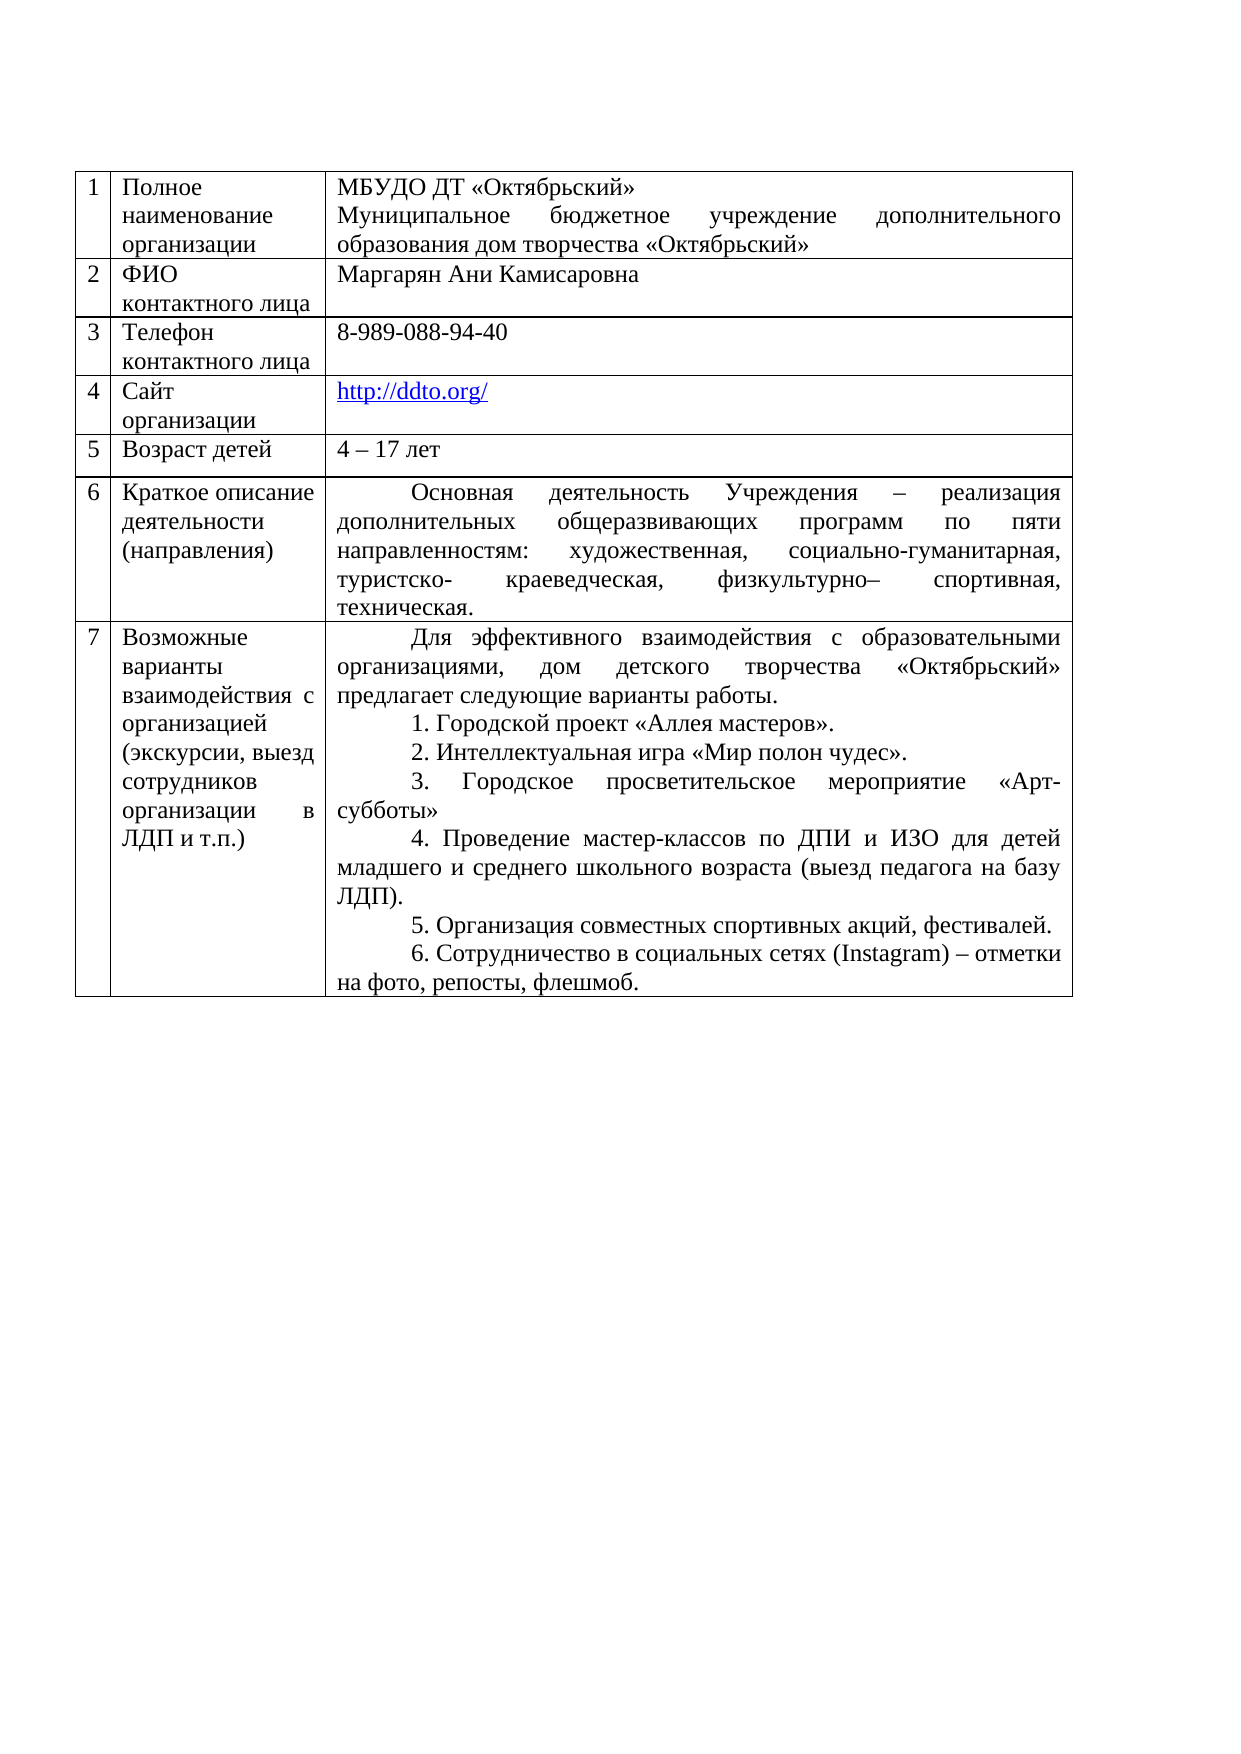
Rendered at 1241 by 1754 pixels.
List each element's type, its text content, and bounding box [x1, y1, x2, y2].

table_cell 4 [76, 376, 110, 433]
table_cell Возможные варианты взаимодействия с организацией (экскурсии, выезд сотрудников организации в ЛДП и т.п.) [111, 622, 325, 996]
table_cell Телефон контактного лица [111, 318, 325, 375]
table_cell Сайт организации [111, 376, 325, 433]
table_cell 6 [76, 478, 110, 621]
table_cell 2 [76, 259, 110, 316]
table_cell Для эффективного взаимодействия с образовательными организациями, дом детского творчества «Октябрьский» предлагает следующие варианты работы. 1. Городской проект «Аллея мастеров». 2. Интеллектуальная игра «Мир полон чудес». 3. Городское просветительское мероприятие «Арт- субботы» 4. Проведение мастер-классов по ДПИ и ИЗО для детей младшего и среднего школьного возраста (выезд педагога на базу ЛДП). 5. Организация совместных спортивных акций, фестивалей. 6. Сотрудничество в социальных сетях (Instagram) – отметки на фото, репосты, флешмоб. [326, 622, 1072, 996]
table_cell Основная деятельность Учреждения – реализация дополнительных общеразвивающих программ по пяти направленностям: художественная, социально-гуманитарная, туристско- краеведческая, физкультурно– спортивная, техническая. [326, 478, 1072, 621]
table_header 1 [76, 172, 110, 258]
table_cell 8-989-088-94-40 [326, 318, 1072, 375]
table_cell 7 [76, 622, 110, 996]
table_cell 3 [76, 318, 110, 375]
table_cell Возраст детей [111, 435, 325, 476]
table_cell ФИО контактного лица [111, 259, 325, 316]
table_cell 4 – 17 лет [326, 435, 1072, 476]
table_cell 5 [76, 435, 110, 476]
table_cell Маргарян Ани Камисаровна [326, 259, 1072, 316]
table_header Полное наименование организации [111, 172, 325, 258]
table_cell Краткое описание деятельности (направления) [111, 478, 325, 621]
table_cell http://ddto.org/ [326, 376, 1072, 433]
table_header МБУДО ДТ «Октябрьский» Муниципальное бюджетное учреждение дополнительного образования дом творчества «Октябрьский» [326, 172, 1072, 258]
